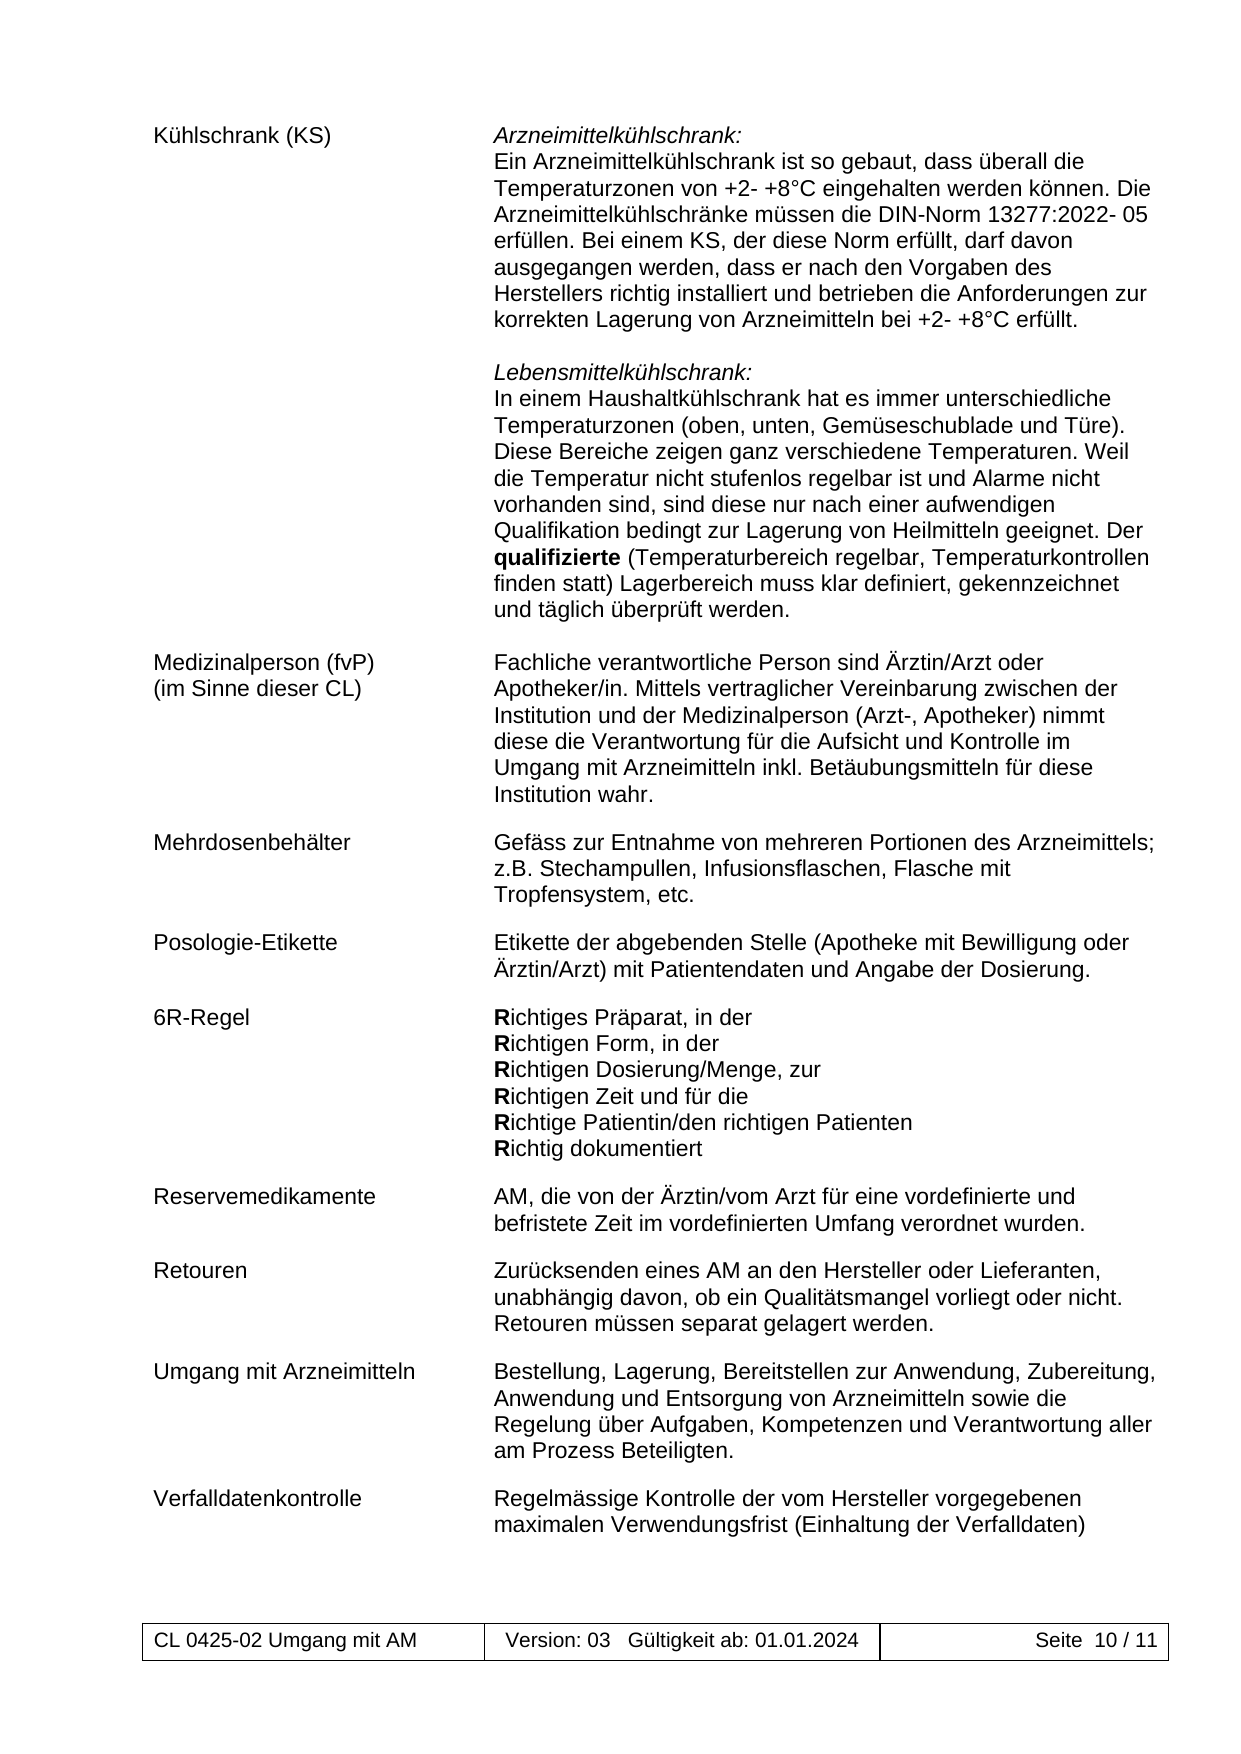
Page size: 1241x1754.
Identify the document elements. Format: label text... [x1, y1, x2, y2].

table_cell Retouren [142, 1258, 482, 1358]
table_cell Fachliche verantwortliche Person sind Ärztin/Arzt oder Apotheker/in. Mittels vertraglicher Vereinbarung zwischen der Institution und der Medizinalperson (Arzt-, Apotheker) nimmt diese die Verantwortung für die Aufsicht und Kontrolle im Umgang mit Arzneimitteln inkl. Betäubungsmitteln für diese Institution wahr. [482, 649, 1169, 829]
table_cell Posologie-Etikette [142, 929, 482, 1003]
table_cell Reservemedikamente [142, 1183, 482, 1257]
table_cell AM, die von der Ärztin/vom Arzt für eine vordefinierte und befristete Zeit im vordefinierten Umfang verordnet wurden. [482, 1183, 1169, 1257]
table_cell Arzneimittelkühlschrank: Ein Arzneimittelkühlschrank ist so gebaut, dass überall die Temperaturzonen von +2- +8°C eingehalten werden können. Die Arzneimittelkühlschränke müssen die DIN-Norm 13277:2022- 05 erfüllen. Bei einem KS, der diese Norm erfüllt, darf davon ausgegangen werden, dass er nach den Vorgaben des Herstellers richtig installiert und betrieben die Anforderungen zur korrekten Lagerung von Arzneimitteln bei +2- +8°C erfüllt. Lebensmittelkühlschrank: In einem Haushaltkühlschrank hat es immer unterschiedliche Temperaturzonen (oben, unten, Gemüseschublade und Türe). Diese Bereiche zeigen ganz verschiedene Temperaturen. Weil die Temperatur nicht stufenlos regelbar ist und Alarme nicht vorhanden sind, sind diese nur nach einer aufwendigen Qualifikation bedingt zur Lagerung von Heilmitteln geeignet. Der qualifizierte (Temperaturbereich regelbar, Temperaturkontrollen finden statt) Lagerbereich muss klar definiert, gekennzeichnet und täglich überprüft werden. [482, 122, 1169, 649]
table_cell Verfalldatenkontrolle [142, 1485, 482, 1538]
table_cell Etikette der abgebenden Stelle (Apotheke mit Bewilligung oder Ärztin/Arzt) mit Patientendaten und Angabe der Dosierung. [482, 929, 1169, 1003]
table_cell Umgang mit Arzneimitteln [142, 1358, 482, 1485]
table_cell Kühlschrank (KS) [142, 122, 482, 649]
table_cell Regelmässige Kontrolle der vom Hersteller vorgegebenen maximalen Verwendungsfrist (Einhaltung der Verfalldaten) [482, 1485, 1169, 1538]
table_cell Medizinalperson (fvP) (im Sinne dieser CL) [142, 649, 482, 829]
table_cell Zurücksenden eines AM an den Hersteller oder Lieferanten, unabhängig davon, ob ein Qualitätsmangel vorliegt oder nicht. Retouren müssen separat gelagert werden. [482, 1258, 1169, 1358]
table_cell 6R-Regel [142, 1004, 482, 1183]
table_cell Gefäss zur Entnahme von mehreren Portionen des Arzneimittels; z.B. Stechampullen, Infusionsflaschen, Flasche mit Tropfensystem, etc. [482, 829, 1169, 929]
table_cell Bestellung, Lagerung, Bereitstellen zur Anwendung, Zubereitung, Anwendung und Entsorgung von Arzneimitteln sowie die Regelung über Aufgaben, Kompetenzen und Verantwortung aller am Prozess Beteiligten. [482, 1358, 1169, 1485]
table_cell Richtiges Präparat, in der Richtigen Form, in der Richtigen Dosierung/Menge, zur Richtigen Zeit und für die Richtige Patientin/den richtigen Patienten Richtig dokumentiert [482, 1004, 1169, 1183]
table_cell Mehrdosenbehälter [142, 829, 482, 929]
